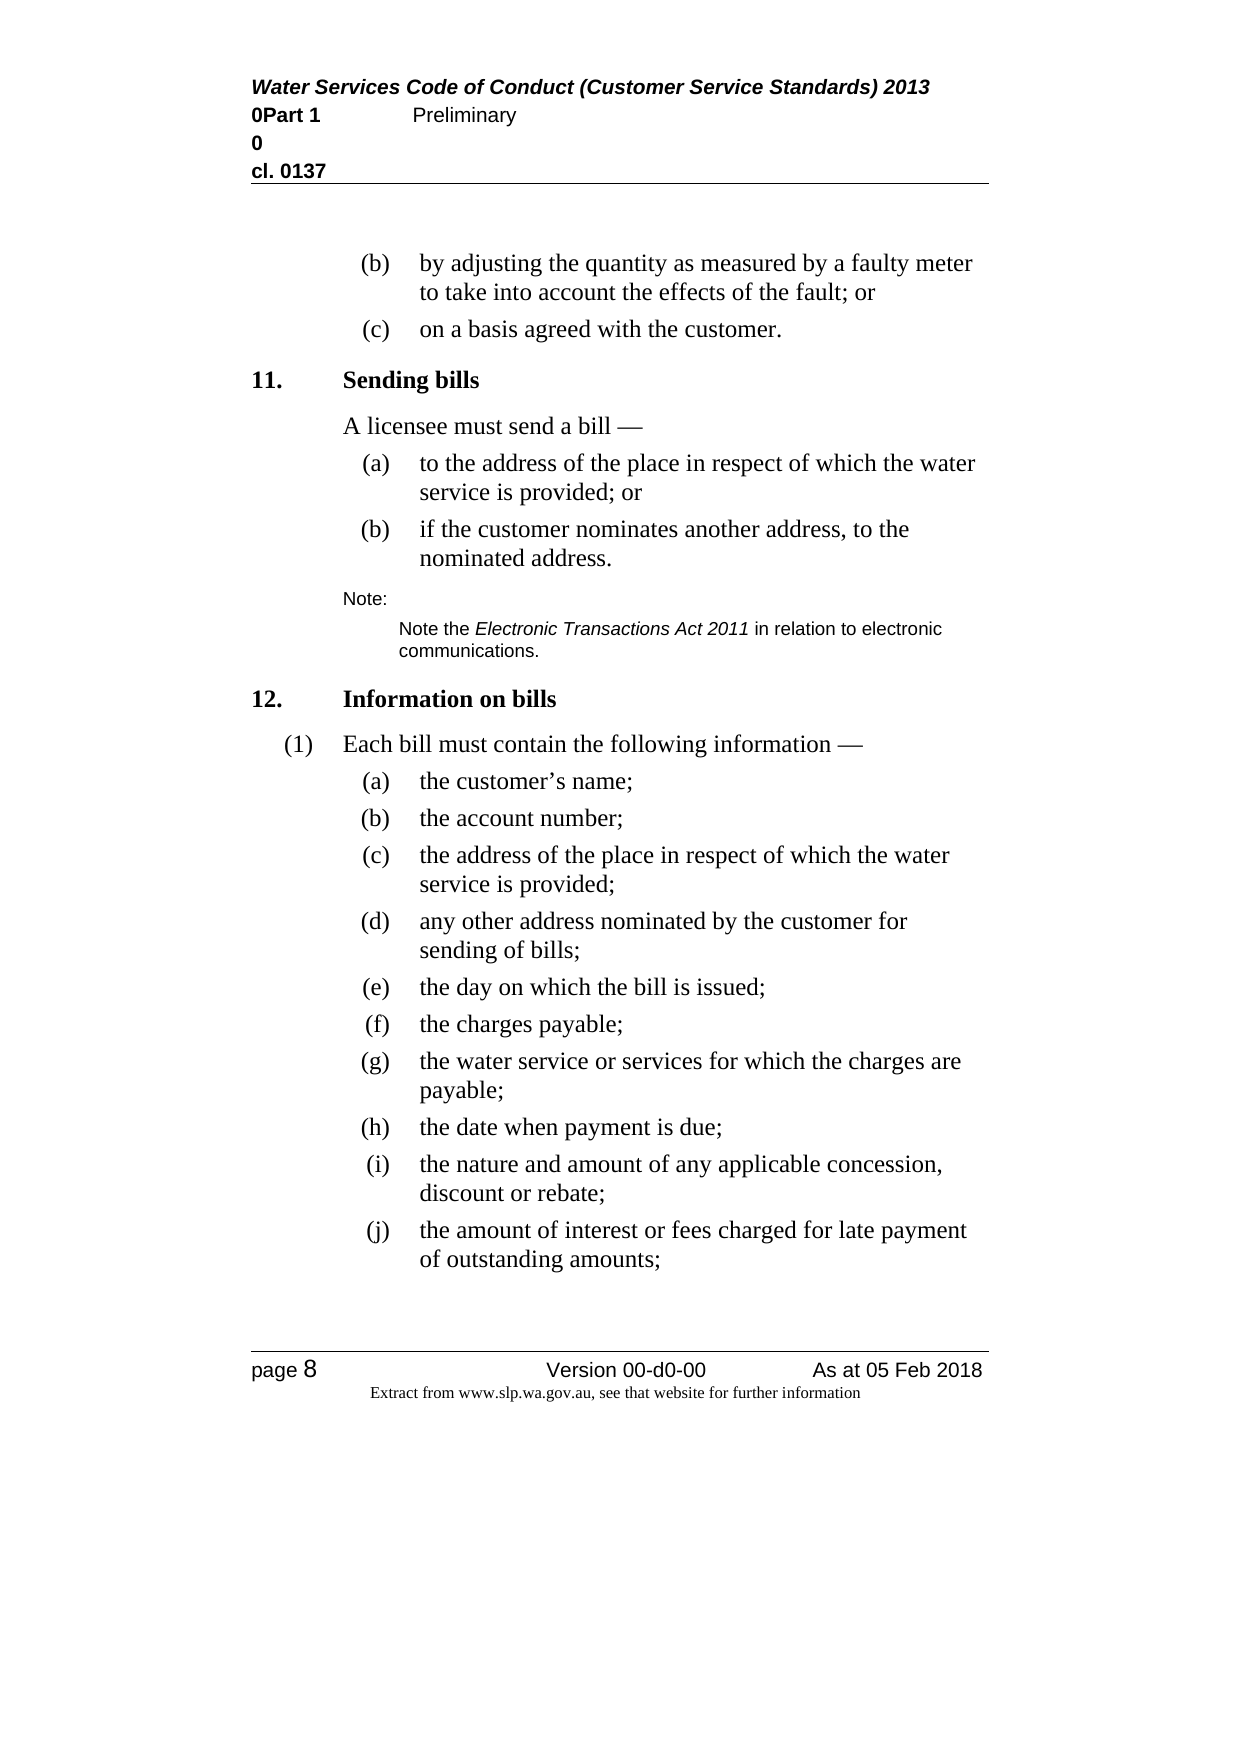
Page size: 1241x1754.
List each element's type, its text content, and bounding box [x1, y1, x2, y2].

text (c) on a basis agreed with the customer. [251, 314, 989, 343]
text (a) the customer’s name; [251, 766, 989, 795]
text (c) the address of the place in respect of which the water service is provided; [251, 841, 989, 898]
subtitle 12. Information on bills [251, 684, 989, 713]
subtitle Note: [251, 588, 989, 609]
text (e) the day on which the bill is issued; [251, 972, 989, 1001]
text (a) to the address of the place in respect of which the water service is provided; or [251, 448, 989, 506]
text (b) if the customer nominates another address, to the nominated address. [251, 514, 989, 571]
text (b) by adjusting the quantity as measured by a faulty meter to take into account the effects of the fault; or [251, 248, 989, 306]
text (1) Each bill must contain the following information — [251, 729, 989, 758]
text (f) the charges payable; [251, 1009, 989, 1038]
text (b) the account number; [251, 803, 989, 832]
text (i) the nature and amount of any applicable concession, discount or rebate; [251, 1149, 989, 1207]
text (j) the amount of interest or fees charged for late payment of outstanding amounts; [251, 1215, 989, 1273]
text Note the Electronic Transactions Act 2011 in relation to electronic communications. [251, 618, 989, 661]
text (h) the date when payment is due; [251, 1112, 989, 1141]
text (g) the water service or services for which the charges are payable; [251, 1046, 989, 1104]
text (d) any other address nominated by the customer for sending of bills; [251, 906, 989, 964]
text A licensee must send a bill — [251, 411, 989, 440]
subtitle 11. Sending bills [251, 366, 989, 394]
